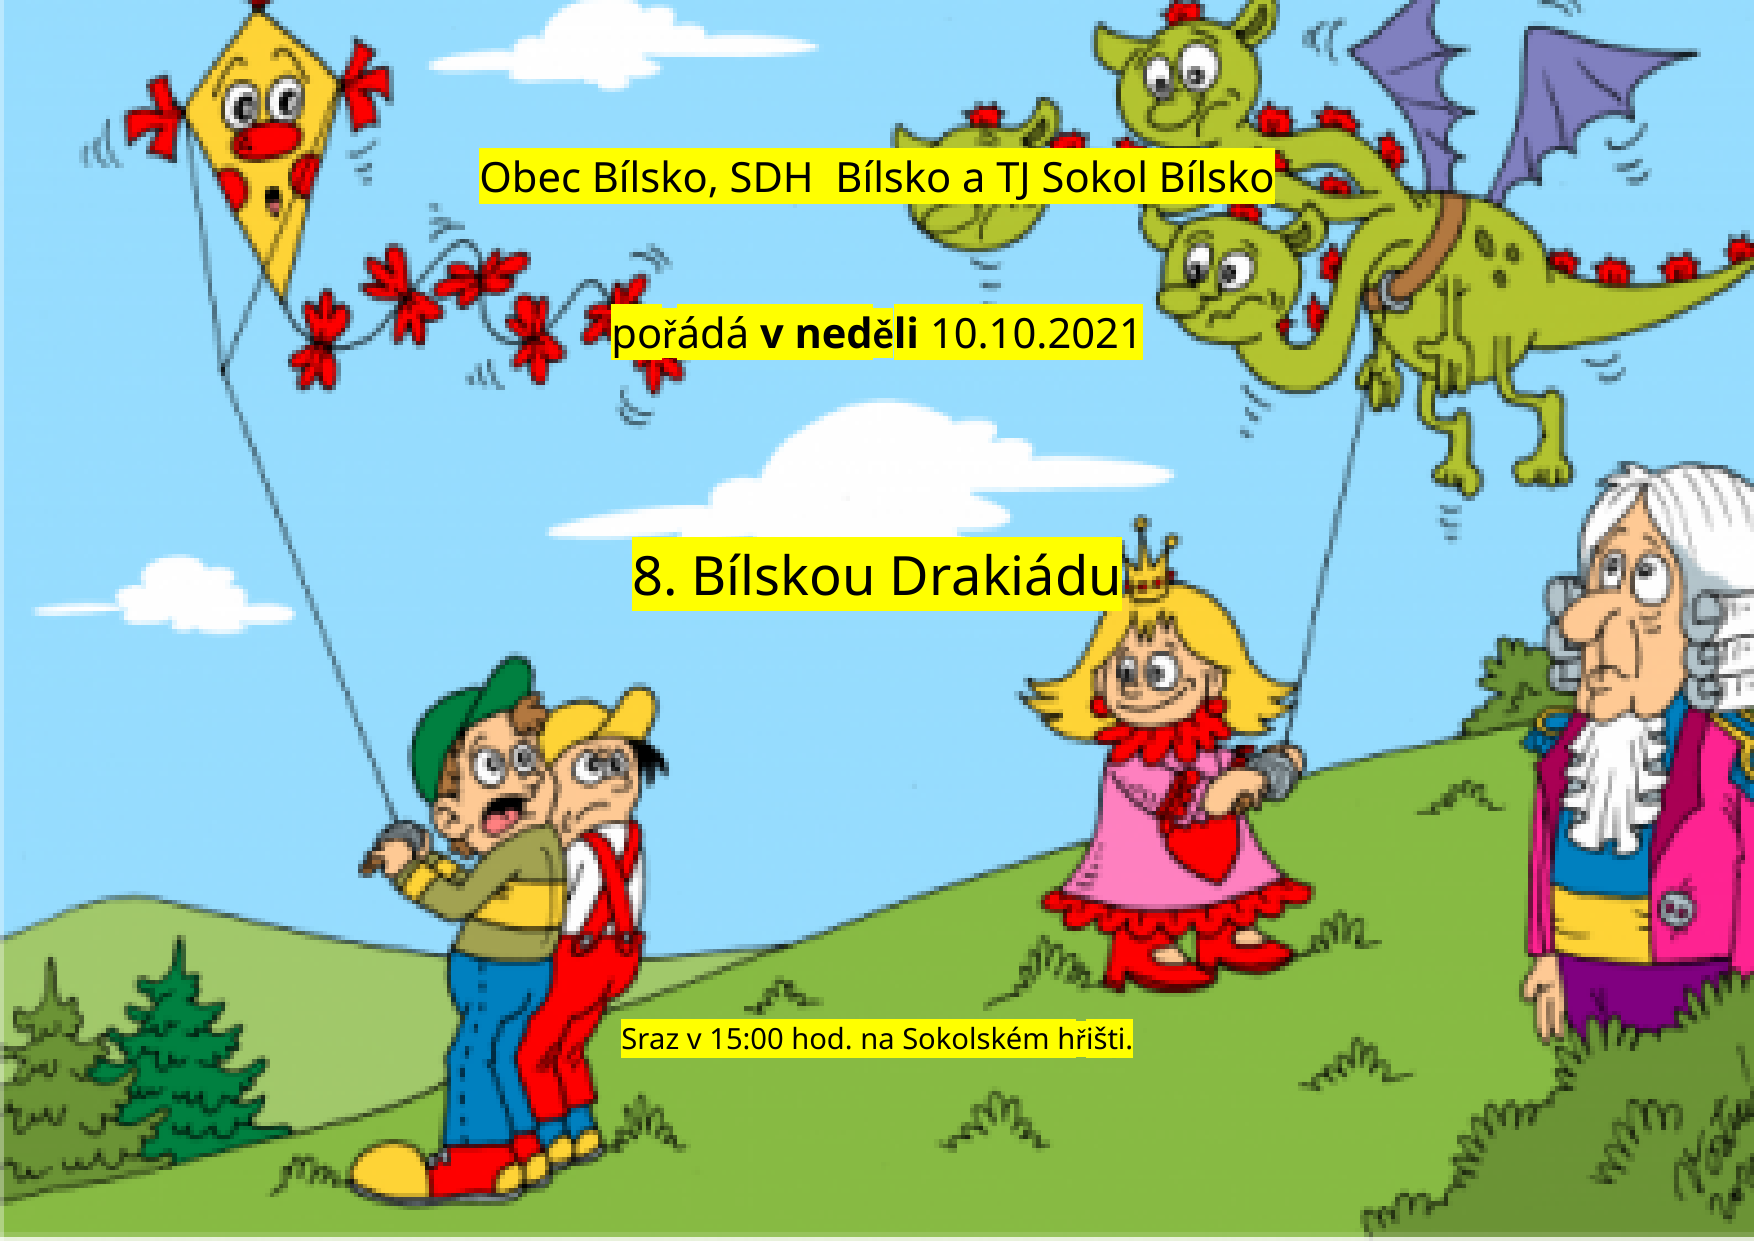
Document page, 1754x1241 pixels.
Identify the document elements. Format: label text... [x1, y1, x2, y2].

text Obec Bílsko, SDH Bílsko a TJ Sokol Bílsko [148, 148, 479, 204]
picture [0, 0, 1754, 1241]
text pořádá v neděli 10.10.2021 [148, 303, 1606, 360]
text Sraz v 15:00 hod. na Sokolském hřišti. [148, 1018, 1606, 1058]
text Obec Bílsko, SDH Bílsko a TJ Sokol Bílsko [1275, 148, 1606, 204]
text 8. Bílskou Drakiádu [148, 537, 632, 611]
text 8. Bílskou Drakiádu [1122, 537, 1606, 611]
